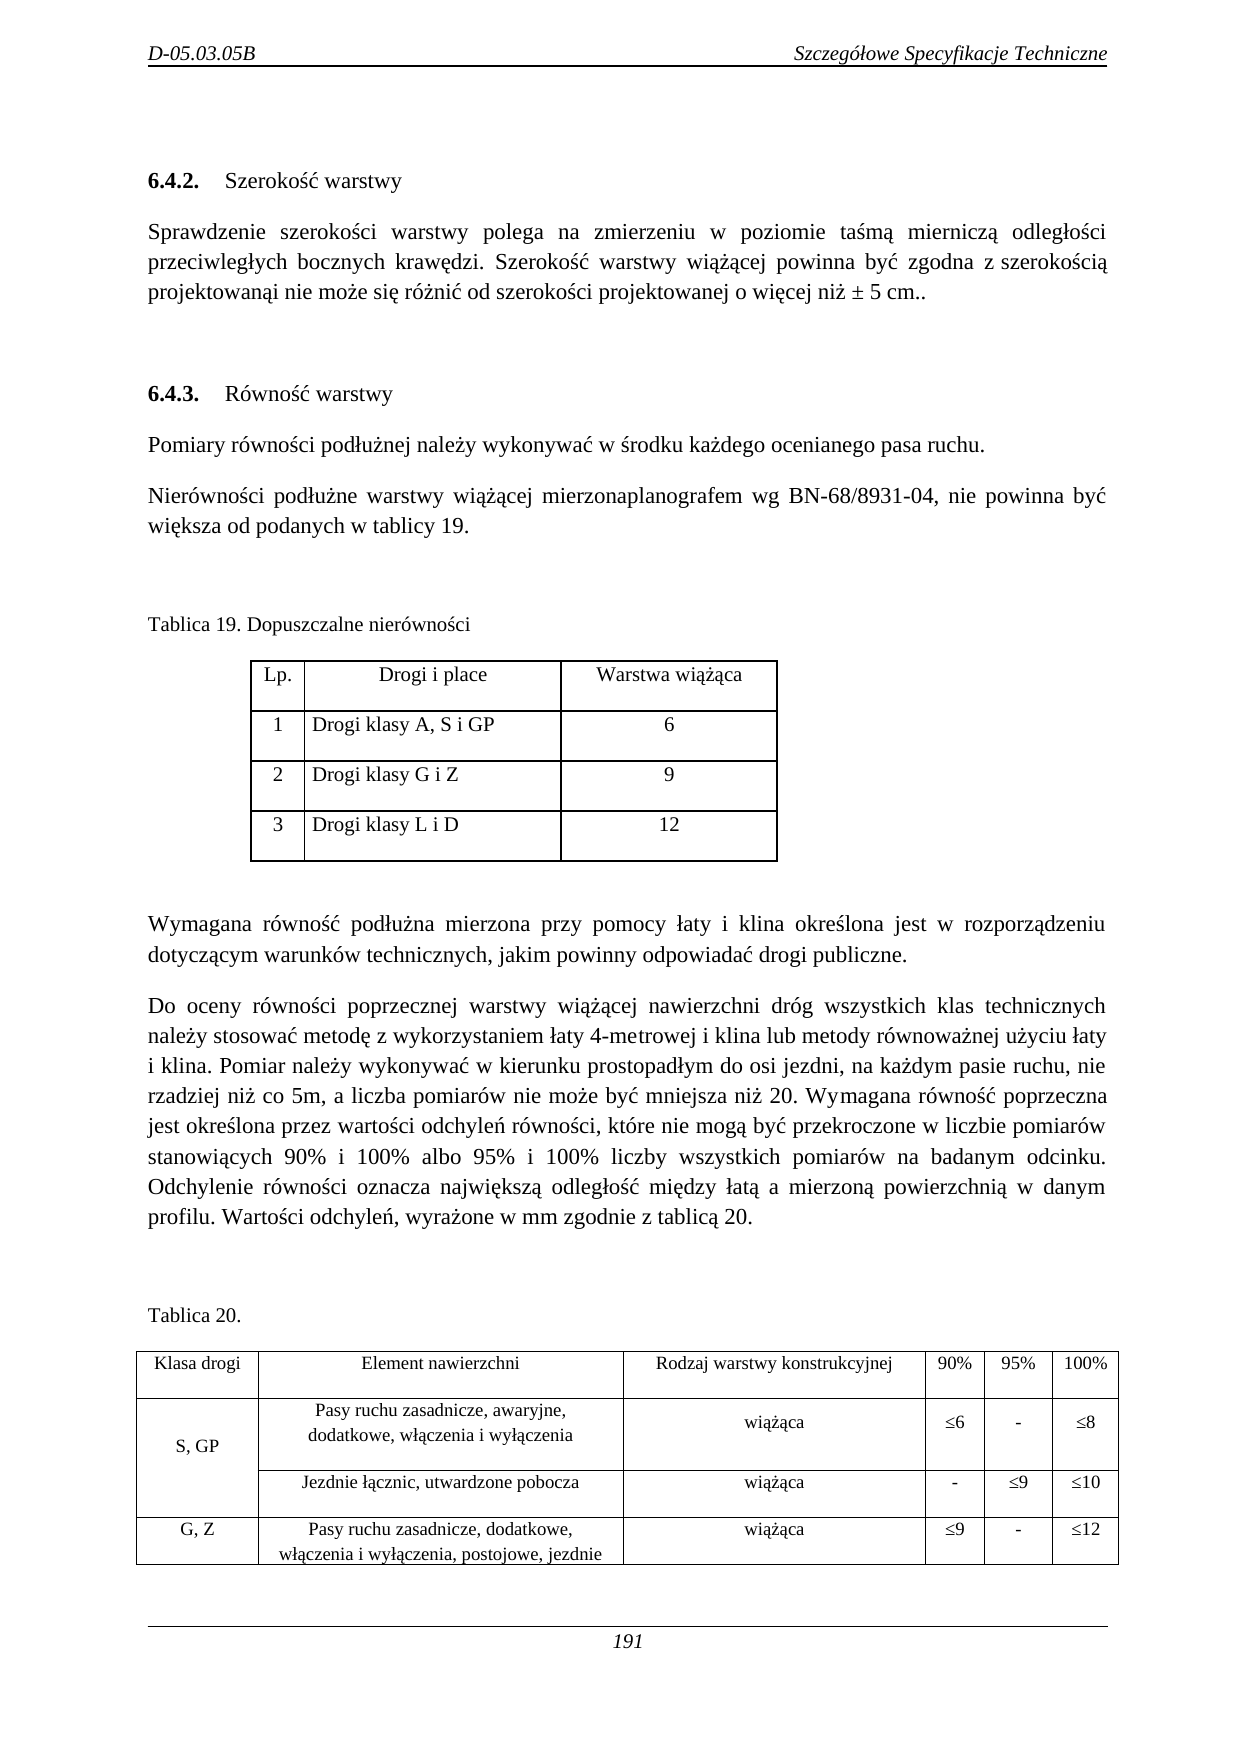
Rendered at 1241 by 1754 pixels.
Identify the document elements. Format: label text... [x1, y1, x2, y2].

table_cell ≤9 [926, 1518, 984, 1564]
table_cell ≤8 [1053, 1399, 1118, 1470]
table_cell ≤6 [926, 1399, 984, 1470]
table_cell Drogi klasy A, S i GP [305, 712, 560, 760]
text Wymagana równość podłużna mierzona przy pomocy łaty i klina określona jest w rozporządzeniu dotyczącym warunków technicznych, jakim powinny odpowiadać drogi publiczne. [148, 910, 1107, 967]
table_cell Jezdnie łącznic, utwardzone pobocza [259, 1471, 623, 1517]
table_header Drogi i place [305, 662, 560, 710]
table_cell wiążąca [624, 1518, 925, 1564]
table_cell Drogi klasy L i D [305, 812, 560, 860]
text Pomiary równości podłużnej należy wykonywać w środku każdego ocenianego pasa ruchu. [148, 431, 1107, 458]
subtitle 6.4.3. Równość warstwy [148, 380, 1107, 407]
table_cell - [985, 1399, 1052, 1470]
table_header Klasa drogi [137, 1352, 258, 1398]
table_header Warstwa wiążąca [562, 662, 776, 710]
table_cell 1 [252, 712, 304, 760]
table_header 95% [985, 1352, 1052, 1398]
table_cell Pasy ruchu zasadnicze, awaryjne, dodatkowe, włączenia i wyłączenia [259, 1399, 623, 1470]
table_header Element nawierzchni [259, 1352, 623, 1398]
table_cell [259, 1518, 623, 1564]
subtitle 6.4.2. Szerokość warstwy [148, 167, 1107, 193]
table_cell - [926, 1471, 984, 1517]
table_cell wiążąca [624, 1399, 925, 1470]
table_cell 6 [562, 712, 776, 760]
table_cell 12 [562, 812, 776, 860]
text Nierówności podłużne warstwy wiążącej mierzonaplanografem wg BN-68/8931-04, nie powinna być większa od podanych w tablicy 19. [148, 482, 1107, 539]
text Tablica 19. Dopuszczalne nierówności [148, 612, 1107, 636]
table_cell wiążąca [624, 1471, 925, 1517]
text Sprawdzenie szerokości warstwy polega na zmierzeniu w poziomie taśmą mierniczą odległości przeciwległych bocznych krawędzi. Szerokość warstwy wiążącej powinna być zgodna z szerokością projektowanąi nie może się różnić od szerokości projektowanej o więcej niż ± .. [148, 218, 1107, 304]
table_cell ≤9 [985, 1471, 1052, 1517]
table_cell ≤10 [1053, 1471, 1118, 1517]
table_cell ≤12 [1053, 1518, 1118, 1564]
text Do oceny równości poprzecznej warstwy wiążącej nawierzchni dróg wszystkich klas technicznych należy stosować metodę z wykorzystaniem łaty 4-metrowej i klina lub metody równoważnej użyciu łaty i klina. Pomiar należy wykonywać w kierunku prostopadłym do osi jezdni, na każdym pasie ruchu, nie rzadziej niż co 5m, a liczba pomiarów nie może być mniejsza niż 20. Wymagana równość poprzeczna jest określona przez wartości odchyleń równości, które nie mogą być przekroczone w liczbie pomiarów stanowiących 90% i 100% albo 95% i 100% liczby wszystkich pomiarów na badanym odcinku. Odchylenie równości oznacza największą odległość między łatą a mierzoną powierzchnią w danym profilu. Wartości odchyleń, wyrażone w mm zgodnie z tablicą 20. [148, 992, 1107, 1229]
table_cell 2 [252, 762, 304, 810]
table_cell G, Z [137, 1518, 258, 1564]
table_cell 9 [562, 762, 776, 810]
table_header 90% [926, 1352, 984, 1398]
table_header 100% [1053, 1352, 1118, 1398]
table_cell 3 [252, 812, 304, 860]
text Tablica 20. [148, 1303, 1107, 1327]
table_header Lp. [252, 662, 304, 710]
table_header Rodzaj warstwy konstrukcyjnej [624, 1352, 925, 1398]
table_cell S, GP [137, 1399, 258, 1517]
table_cell - [985, 1518, 1052, 1564]
table_cell Drogi klasy G i Z [305, 762, 560, 810]
